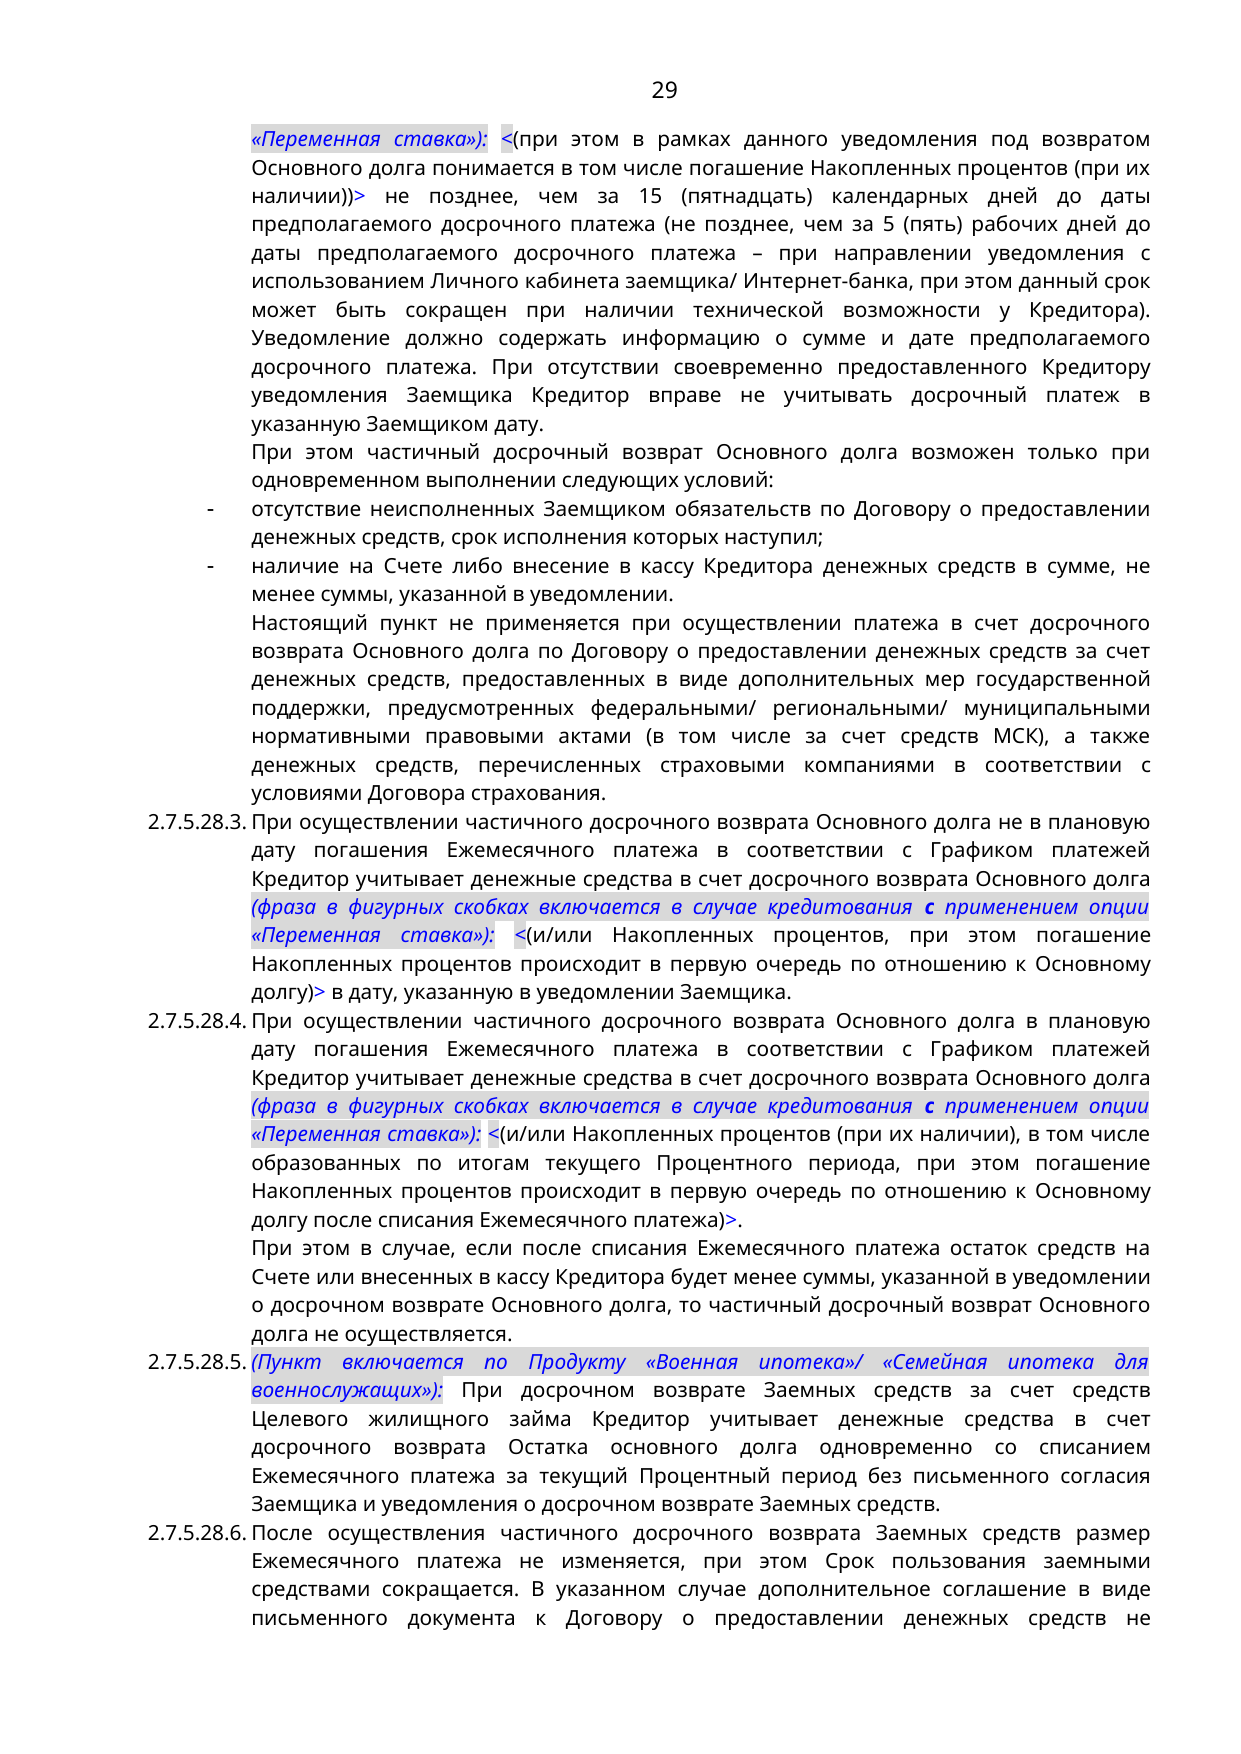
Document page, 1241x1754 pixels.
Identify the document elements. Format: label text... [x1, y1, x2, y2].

list отсутствие неисполненных Заемщиком обязательств по Договору о предоставлении денежных средств, срок исполнения которых наступил; [207, 494, 1152, 551]
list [148, 1518, 1152, 1631]
list При осуществлении частичного досрочного возврата Основного долга в плановую дату погашения Ежемесячного платежа в соответствии с Графиком платежей Кредитор учитывает денежные средства в счет досрочного возврата Основного долга (фраза в фигурных скобках включается в случае кредитования с применением опции «Переменная ставка»): <(и/или Накопленных процентов (при их наличии), в том числе образованных по итогам текущего Процентного периода, при этом погашение Накопленных процентов происходит в первую очередь по отношению к Основному долгу после списания Ежемесячного платежа)>. [148, 1006, 1152, 1233]
list наличие на Счете либо внесение в кассу Кредитора денежных средств в сумме, не менее суммы, указанной в уведомлении. [207, 551, 1152, 608]
list Настоящий пункт не применяется при осуществлении платежа в счет досрочного возврата Основного долга по Договору о предоставлении денежных средств за счет денежных средств, предоставленных в виде дополнительных мер государственной поддержки, предусмотренных федеральными/ региональными/ муниципальными нормативными правовыми актами (в том числе за счет средств МСК), а также денежных средств, перечисленных страховыми компаниями в соответствии с условиями Договора страхования. [251, 608, 1152, 807]
list (Пункт включается по Продукту «Военная ипотека»/ «Семейная ипотека для военнослужащих»): При досрочном возврате Заемных средств за счет средств Целевого жилищного займа Кредитор учитывает денежные средства в счет досрочного возврата Остатка основного долга одновременно со списанием Ежемесячного платежа за текущий Процентный период без письменного согласия Заемщика и уведомления о досрочном возврате Заемных средств. [148, 1347, 1152, 1518]
list При этом частичный досрочный возврат Основного долга возможен только при одновременном выполнении следующих условий: [251, 437, 1152, 494]
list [148, 124, 1152, 437]
list При этом в случае, если после списания Ежемесячного платежа остаток средств на Счете или внесенных в кассу Кредитора будет менее суммы, указанной в уведомлении о досрочном возврате Основного долга, то частичный досрочный возврат Основного долга не осуществляется. [251, 1233, 1152, 1347]
list При осуществлении частичного досрочного возврата Основного долга не в плановую дату погашения Ежемесячного платежа в соответствии с Графиком платежей Кредитор учитывает денежные средства в счет досрочного возврата Основного долга (фраза в фигурных скобках включается в случае кредитования с применением опции «Переменная ставка»): <(и/или Накопленных процентов, при этом погашение Накопленных процентов происходит в первую очередь по отношению к Основному долгу)> в дату, указанную в уведомлении Заемщика. [148, 807, 1152, 1006]
